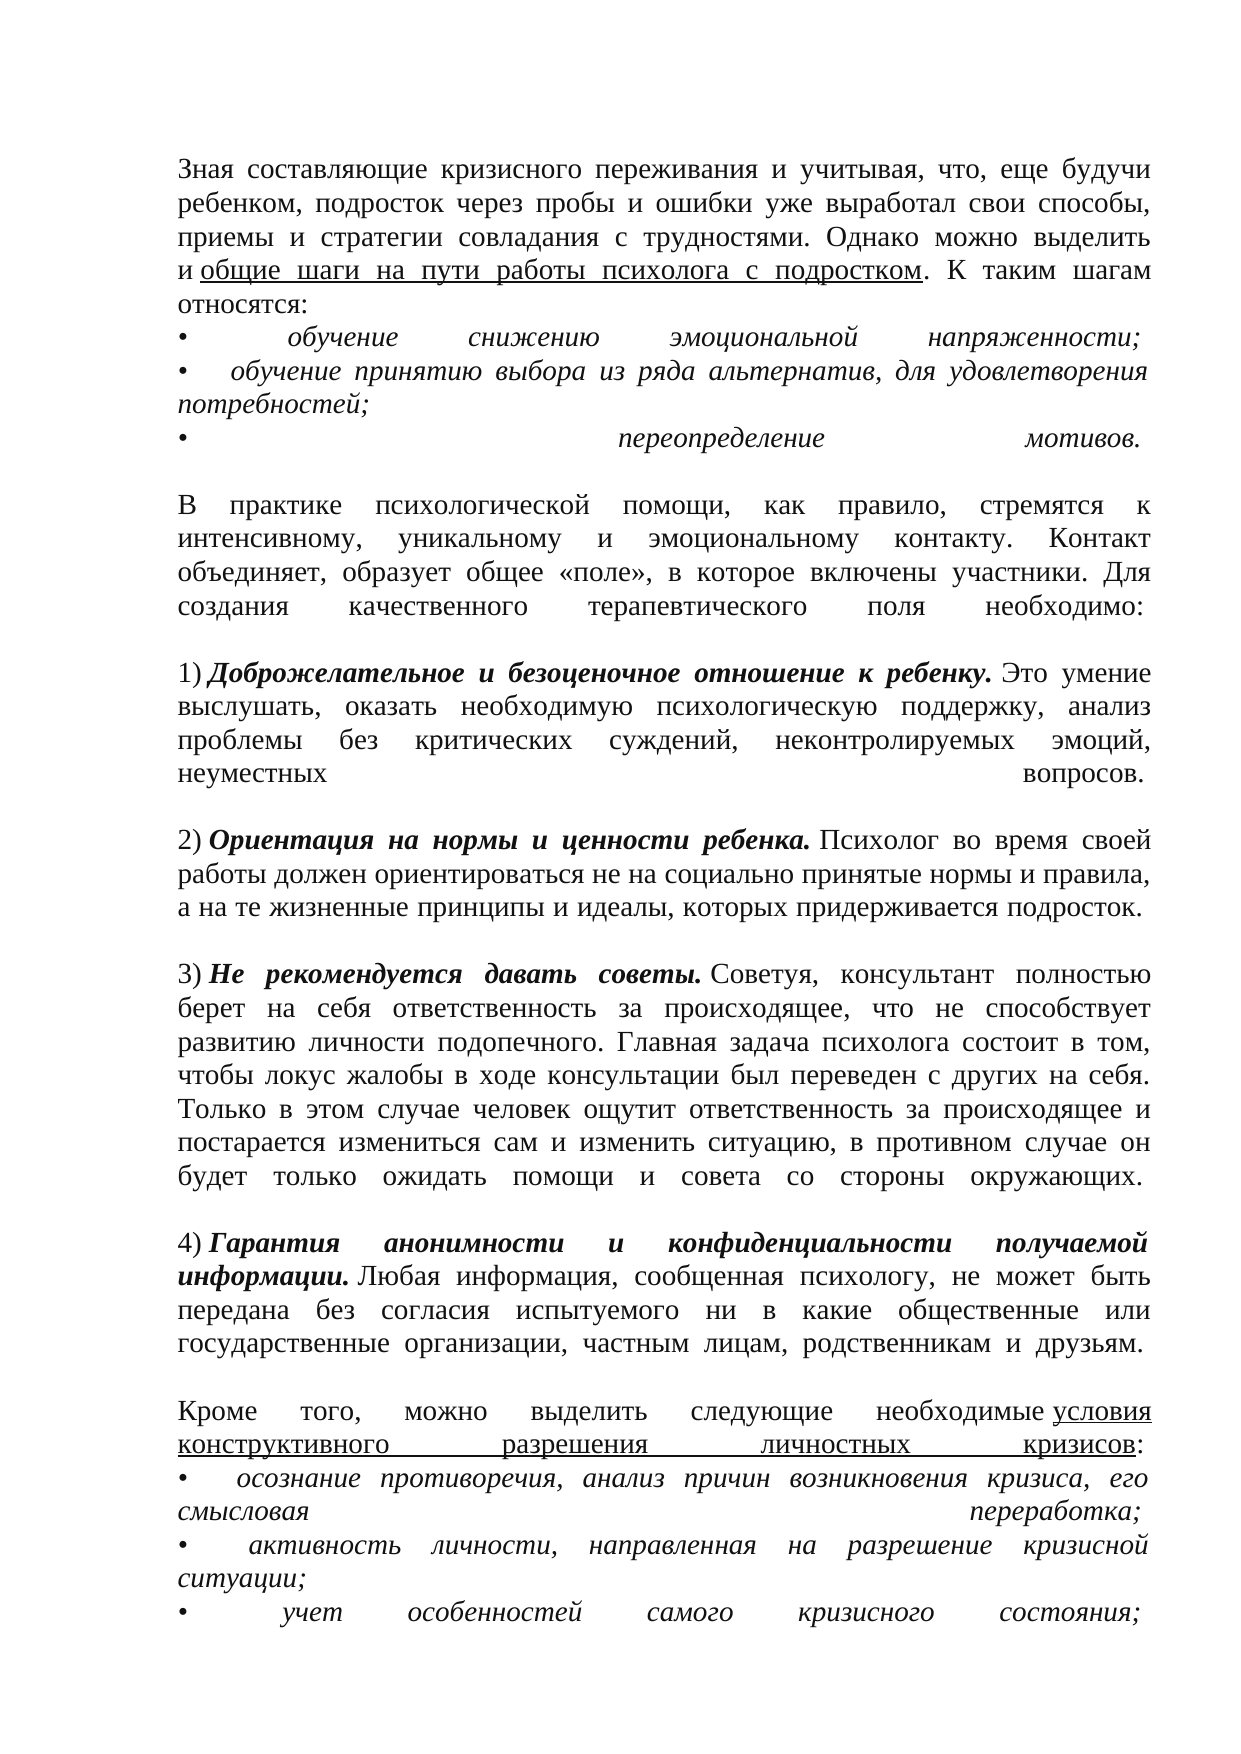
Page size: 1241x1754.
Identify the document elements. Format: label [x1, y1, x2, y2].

text [177, 118, 1152, 1627]
